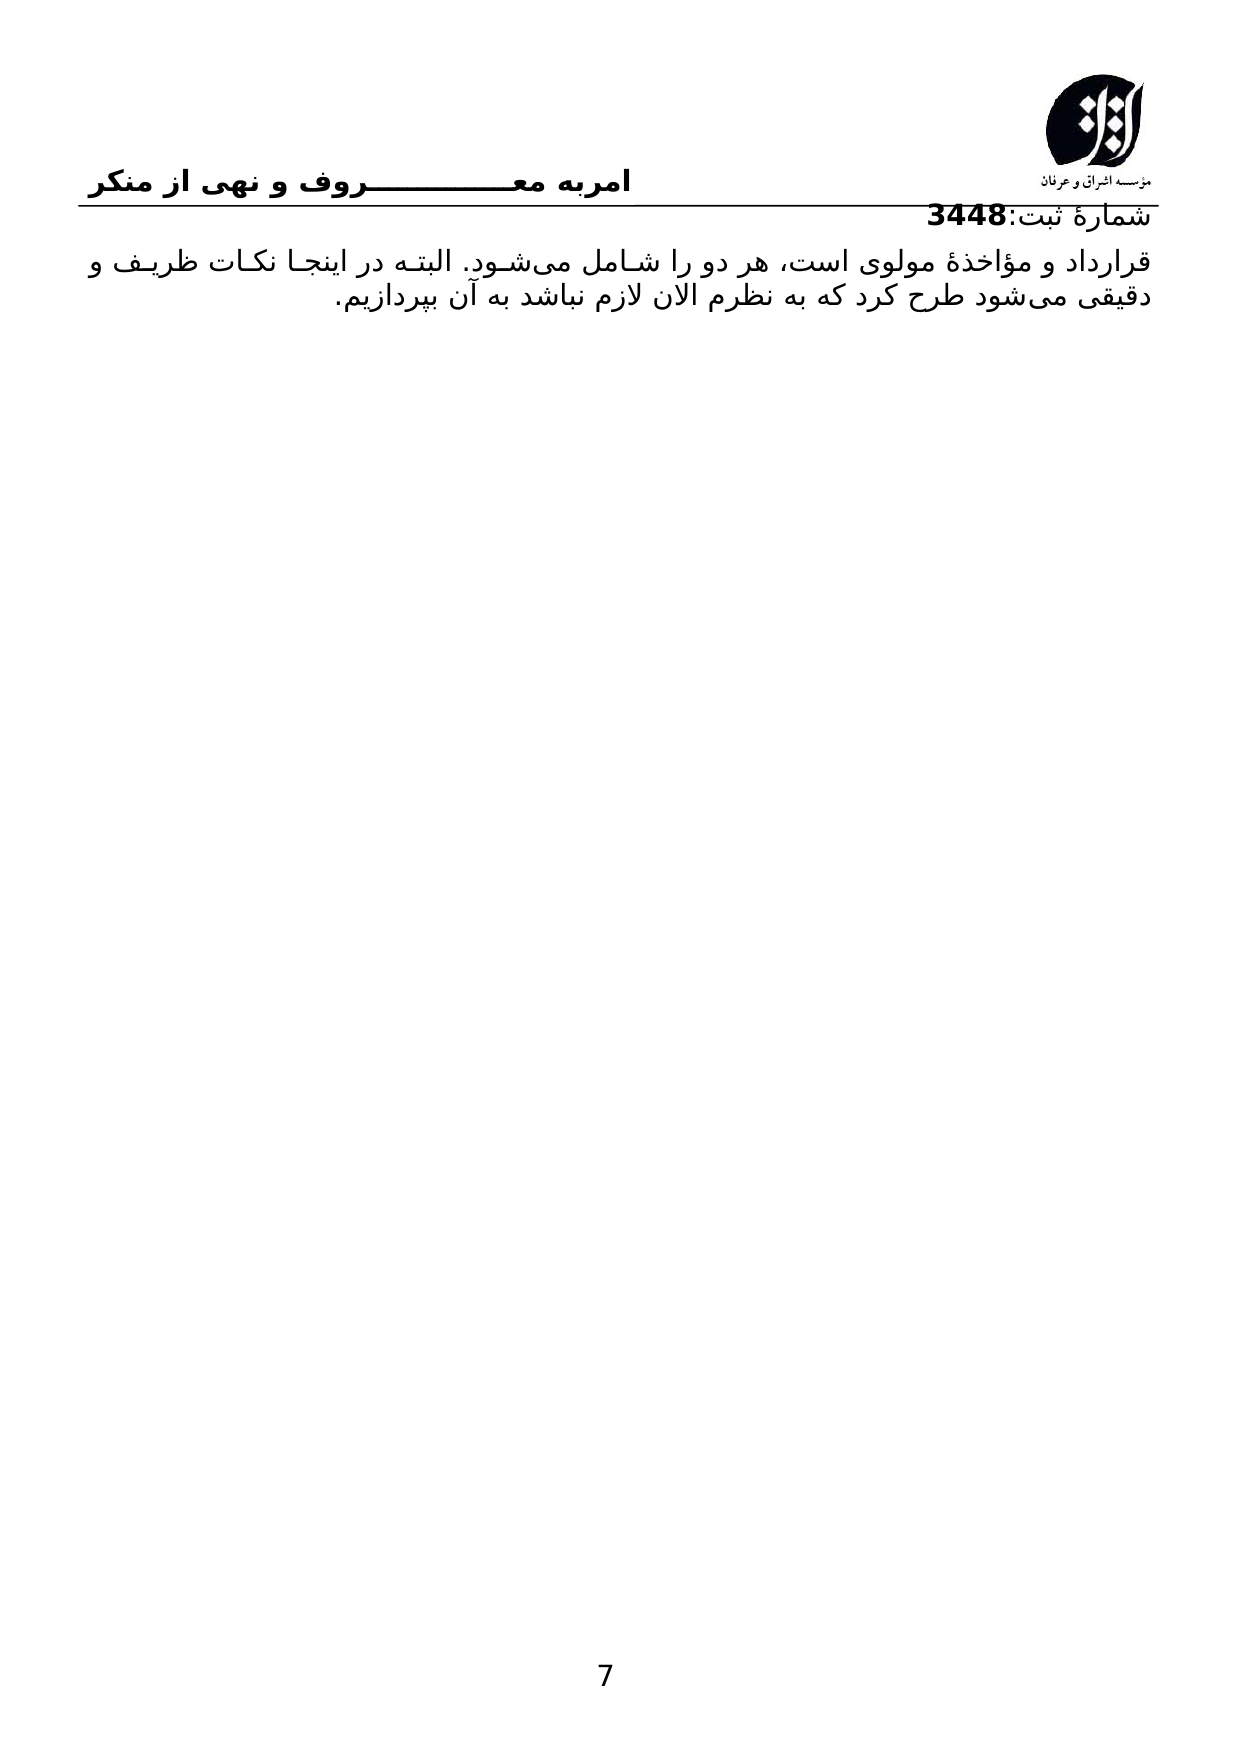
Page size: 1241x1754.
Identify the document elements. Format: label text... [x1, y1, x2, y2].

picture [1037, 73, 1152, 191]
